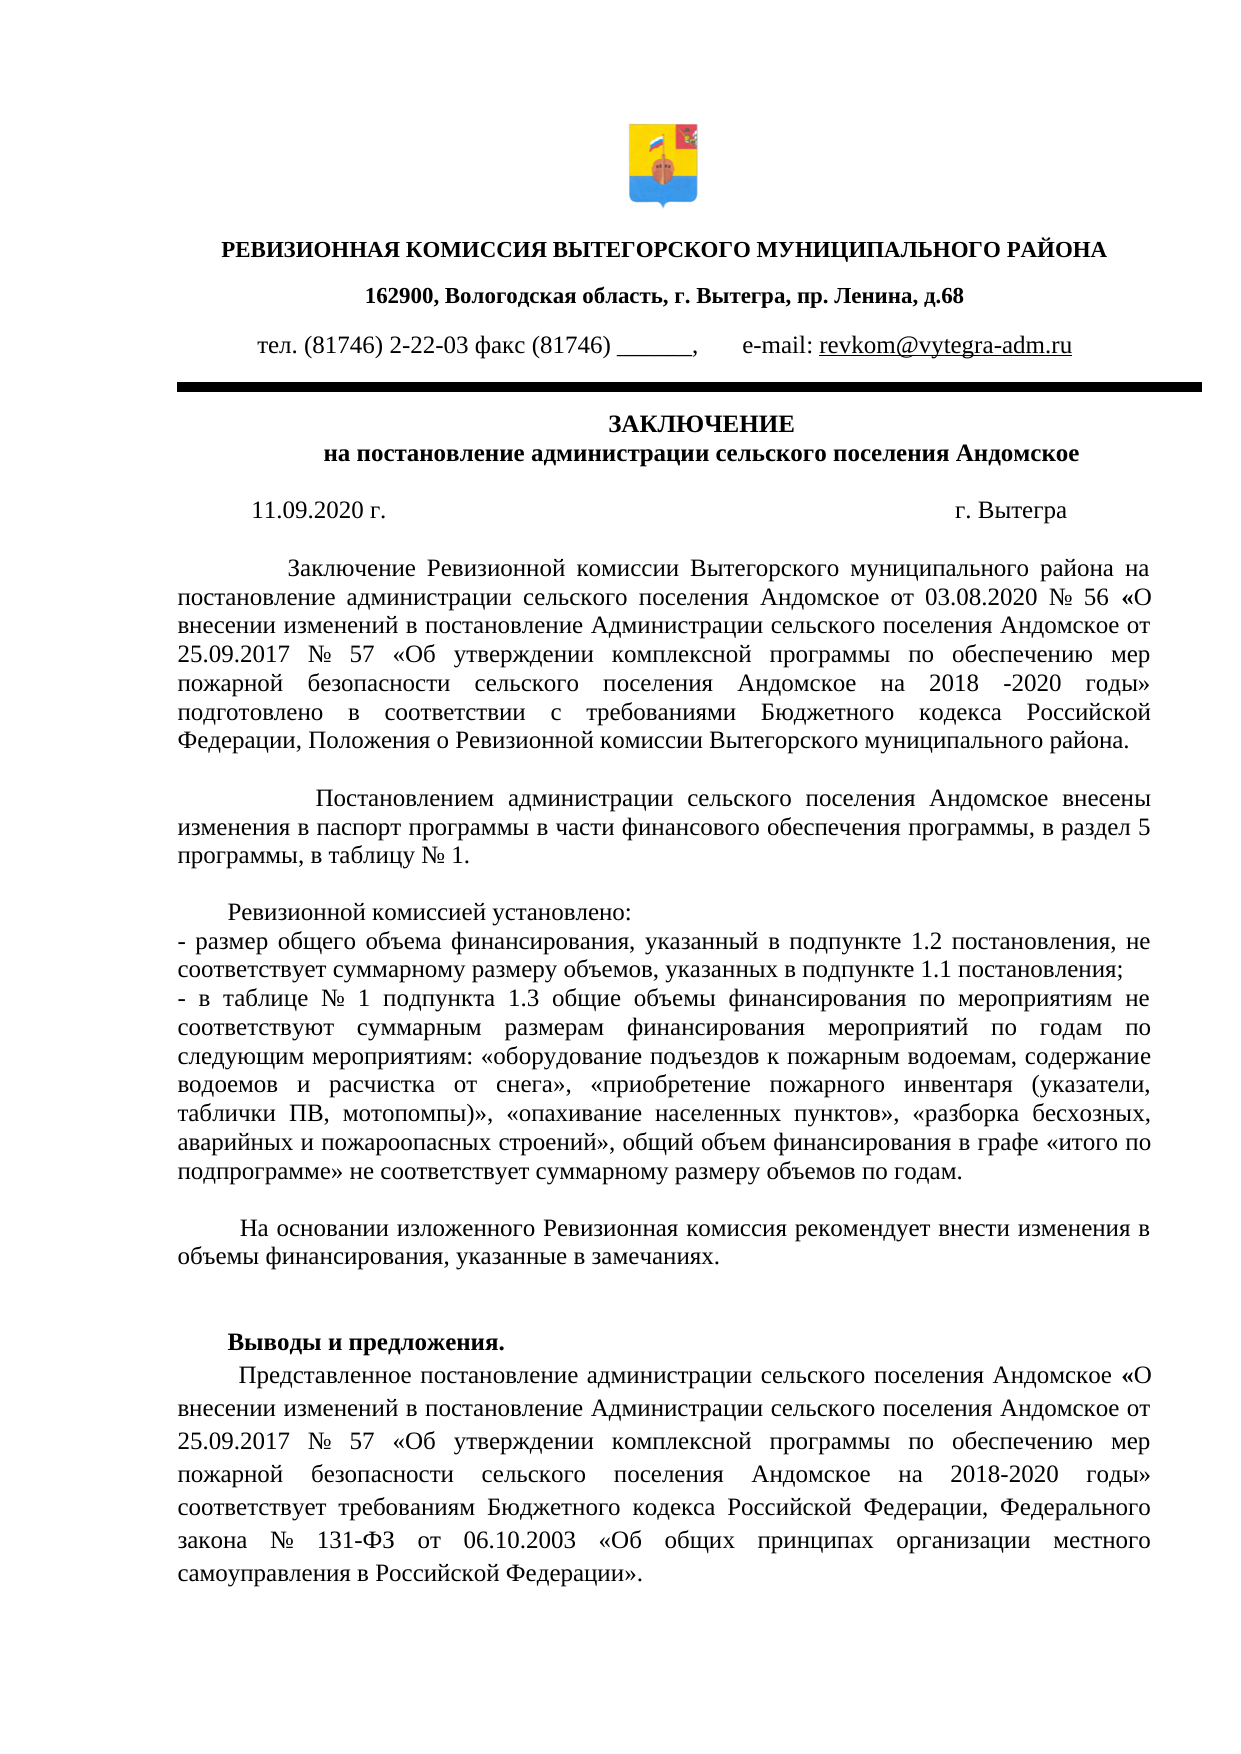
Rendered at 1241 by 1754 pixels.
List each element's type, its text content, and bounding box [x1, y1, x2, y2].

text - в таблице № 1 подпункта 1.3 общие объемы финансирования по мероприятиям не соответствуют суммарным размерам финансирования мероприятий по годам по следующим мероприятиям: «оборудование подъездов к пожарным водоемам, содержание водоемов и расчистка от снега», «приобретение пожарного инвентаря (указатели, таблички ПВ, мотопомпы)», «опахивание населенных пунктов», «разборка бесхозных, аварийных и пожароопасных строений», общий объем финансирования в графе «итого по подпрограмме» не соответствует суммарному размеру объемов по годам. [177, 983, 1152, 1184]
text Ревизионной комиссией установлено: [177, 897, 1152, 926]
text 11.09.2020 г. г. Вытегра [177, 495, 1152, 524]
text ЗАКЛЮЧЕНИЕ [177, 409, 1152, 438]
picture [624, 118, 705, 212]
text Постановлением администрации сельского поселения Андомское внесены изменения в паспорт программы в части финансового обеспечения программы, в раздел 5 программы, в таблицу № 1. [177, 783, 1152, 869]
text 162900, Вологодская область, г. Вытегра, пр. Ленина, д.68 [177, 283, 1152, 309]
text Представленное постановление администрации сельского поселения Андомское «О внесении изменений в постановление Администрации сельского поселения Андомское от 25.09.2017 № 57 «Об утверждении комплексной программы по обеспечению мер пожарной безопасности сельского поселения Андомское на 2018-2020 годы» соответствует требованиям Бюджетного кодекса Российской Федерации, Федерального закона № 131-ФЗ от 06.10.2003 «Об общих принципах организации местного самоуправления в Российской Федерации». [177, 1360, 1152, 1587]
text РЕВИЗИОННАЯ КОМИССИЯ ВЫТЕГОРСКОГО МУНИЦИПАЛЬНОГО РАЙОНА [177, 237, 1152, 263]
text - размер общего объема финансирования, указанный в подпункте 1.2 постановления, не соответствует суммарному размеру объемов, указанных в подпункте 1.1 постановления; [177, 926, 1152, 983]
text тел. (81746) 2-22-03 факс (81746) ______, e-mail: revkom@vytegra-adm.ru [177, 330, 1152, 358]
text На основании изложенного Ревизионная комиссия рекомендует внести изменения в объемы финансирования, указанные в замечаниях. [177, 1213, 1152, 1270]
text Заключение Ревизионной комиссии Вытегорского муниципального района на постановление администрации сельского поселения Андомское от 03.08.2020 № 56 «О внесении изменений в постановление Администрации сельского поселения Андомское от 25.09.2017 № 57 «Об утверждении комплексной программы по обеспечению мер пожарной безопасности сельского поселения Андомское на 2018 -2020 годы» подготовлено в соответствии с требованиями Бюджетного кодекса Российской Федерации, Положения о Ревизионной комиссии Вытегорского муниципального района. [177, 553, 1152, 754]
text Выводы и предложения. [177, 1327, 1152, 1356]
text на постановление администрации сельского поселения Андомское [177, 438, 1152, 467]
